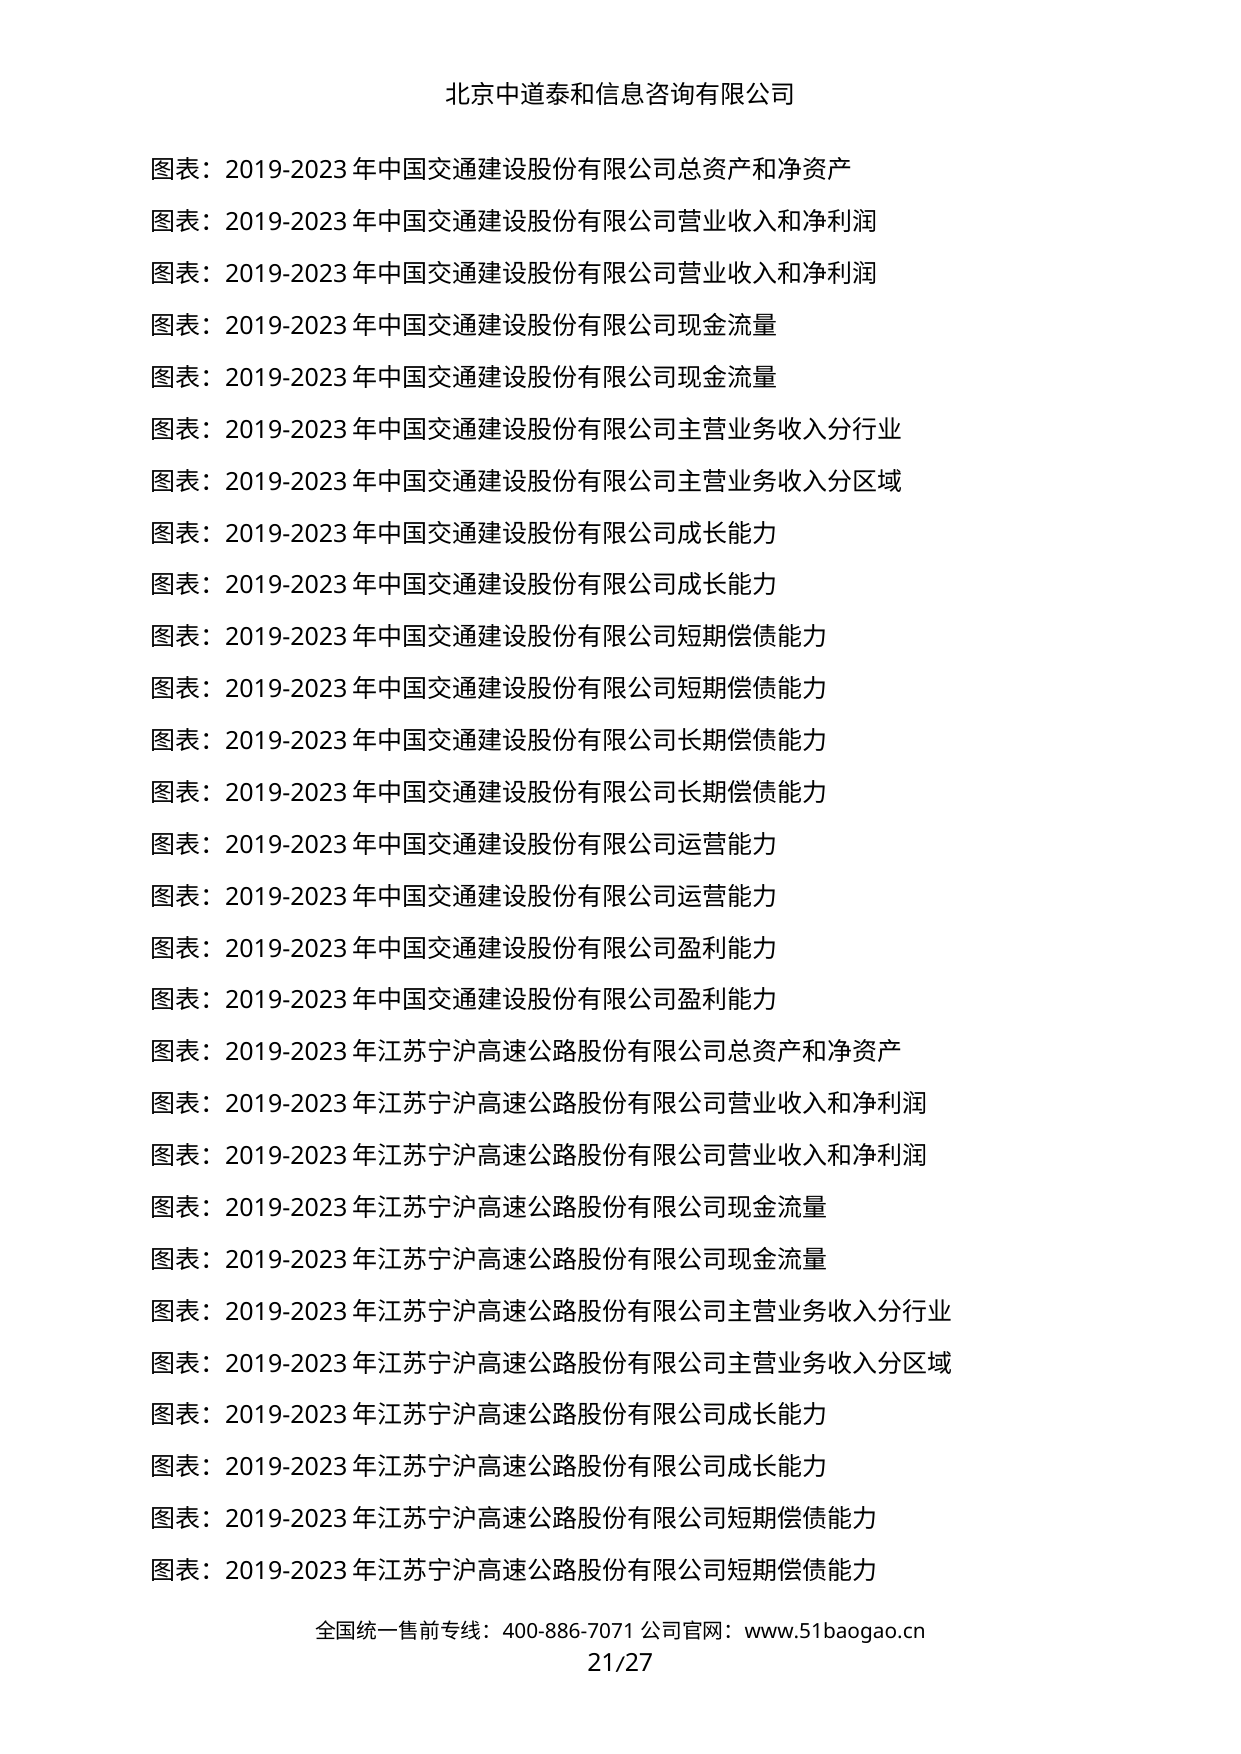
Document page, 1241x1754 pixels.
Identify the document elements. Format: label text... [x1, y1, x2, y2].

text 图表：2019-2023年中国交通建设股份有限公司短期偿债能力 [150, 669, 1090, 705]
text 图表：2019-2023年江苏宁沪高速公路股份有限公司短期偿债能力 [150, 1551, 1090, 1587]
text 图表：2019-2023年江苏宁沪高速公路股份有限公司短期偿债能力 [150, 1499, 1090, 1535]
text 图表：2019-2023年江苏宁沪高速公路股份有限公司总资产和净资产 [150, 1032, 1090, 1068]
text 图表：2019-2023年江苏宁沪高速公路股份有限公司现金流量 [150, 1187, 1090, 1224]
text 图表：2019-2023年中国交通建设股份有限公司营业收入和净利润 [150, 254, 1090, 290]
text 图表：2019-2023年江苏宁沪高速公路股份有限公司营业收入和净利润 [150, 1084, 1090, 1120]
text 图表：2019-2023年中国交通建设股份有限公司总资产和净资产 [150, 150, 1090, 186]
text 图表：2019-2023年江苏宁沪高速公路股份有限公司成长能力 [150, 1395, 1090, 1431]
text 图表：2019-2023年中国交通建设股份有限公司成长能力 [150, 565, 1090, 601]
text 图表：2019-2023年中国交通建设股份有限公司长期偿债能力 [150, 721, 1090, 757]
text 图表：2019-2023年中国交通建设股份有限公司短期偿债能力 [150, 617, 1090, 653]
text 图表：2019-2023年中国交通建设股份有限公司盈利能力 [150, 928, 1090, 964]
text 图表：2019-2023年中国交通建设股份有限公司盈利能力 [150, 980, 1090, 1016]
text 图表：2019-2023年江苏宁沪高速公路股份有限公司现金流量 [150, 1239, 1090, 1276]
text 图表：2019-2023年中国交通建设股份有限公司主营业务收入分行业 [150, 409, 1090, 446]
text 图表：2019-2023年中国交通建设股份有限公司营业收入和净利润 [150, 202, 1090, 238]
text 图表：2019-2023年中国交通建设股份有限公司主营业务收入分区域 [150, 461, 1090, 497]
text 图表：2019-2023年中国交通建设股份有限公司运营能力 [150, 876, 1090, 912]
text 图表：2019-2023年中国交通建设股份有限公司长期偿债能力 [150, 772, 1090, 809]
text 图表：2019-2023年中国交通建设股份有限公司运营能力 [150, 824, 1090, 861]
text 图表：2019-2023年江苏宁沪高速公路股份有限公司主营业务收入分区域 [150, 1343, 1090, 1379]
text 图表：2019-2023年江苏宁沪高速公路股份有限公司营业收入和净利润 [150, 1136, 1090, 1172]
text 图表：2019-2023年中国交通建设股份有限公司现金流量 [150, 306, 1090, 342]
text 图表：2019-2023年中国交通建设股份有限公司现金流量 [150, 357, 1090, 394]
text 图表：2019-2023年中国交通建设股份有限公司成长能力 [150, 513, 1090, 549]
text 图表：2019-2023年江苏宁沪高速公路股份有限公司主营业务收入分行业 [150, 1291, 1090, 1327]
text 图表：2019-2023年江苏宁沪高速公路股份有限公司成长能力 [150, 1447, 1090, 1483]
